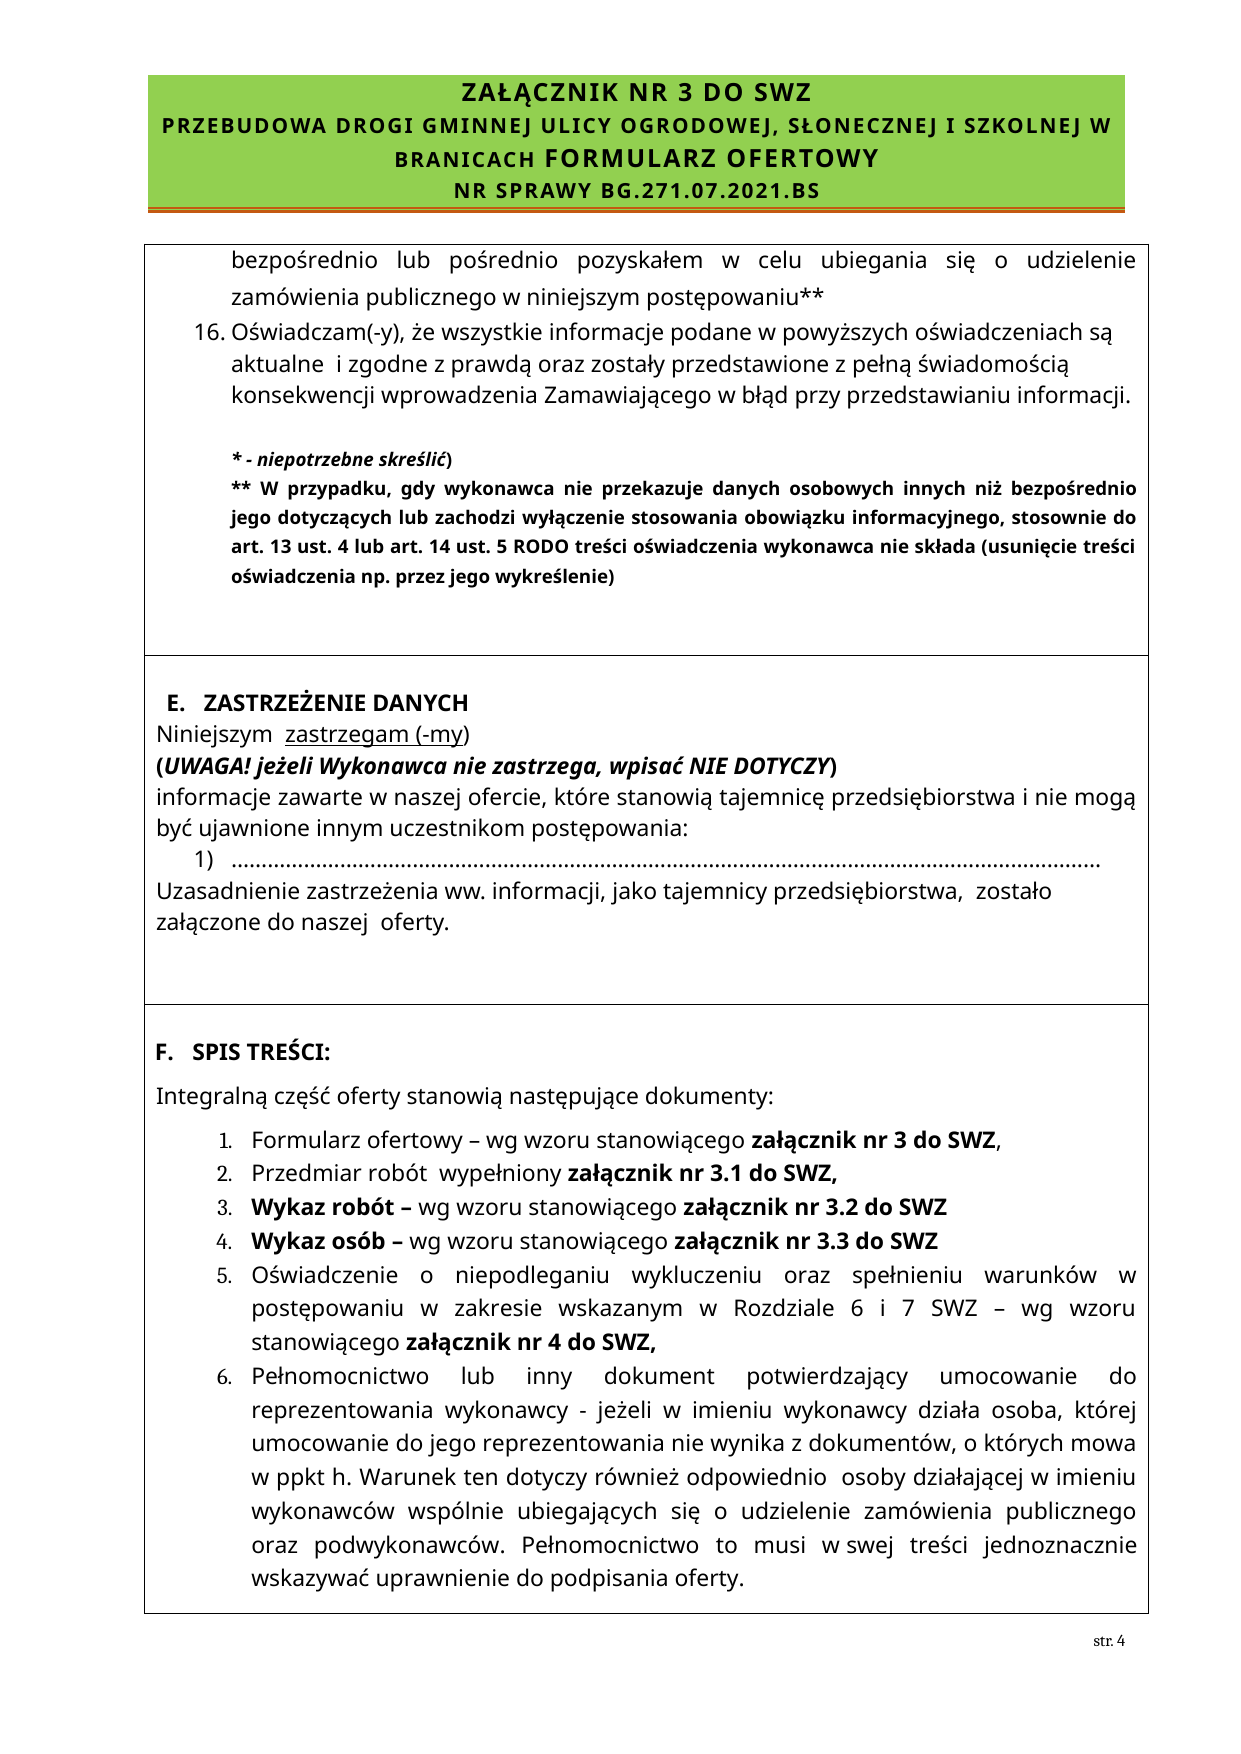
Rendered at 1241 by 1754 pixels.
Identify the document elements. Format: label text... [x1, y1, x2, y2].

table_cell ZASTRZEŻENIE DANYCH Niniejszym zastrzegam (-my) (UWAGA! jeżeli Wykonawca nie zastrzega, wpisać NIE DOTYCZY) informacje zawarte w naszej ofercie, które stanowią tajemnicę przedsiębiorstwa i nie mogą być ujawnione innym uczestnikom postępowania: ……………………………………………………………………………………………………………………………… Uzasadnienie zastrzeżenia ww. informacji, jako tajemnicy przedsiębiorstwa, zostało załączone do naszej oferty. [145, 656, 1148, 1004]
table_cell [145, 245, 1148, 655]
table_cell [145, 1005, 1148, 1612]
